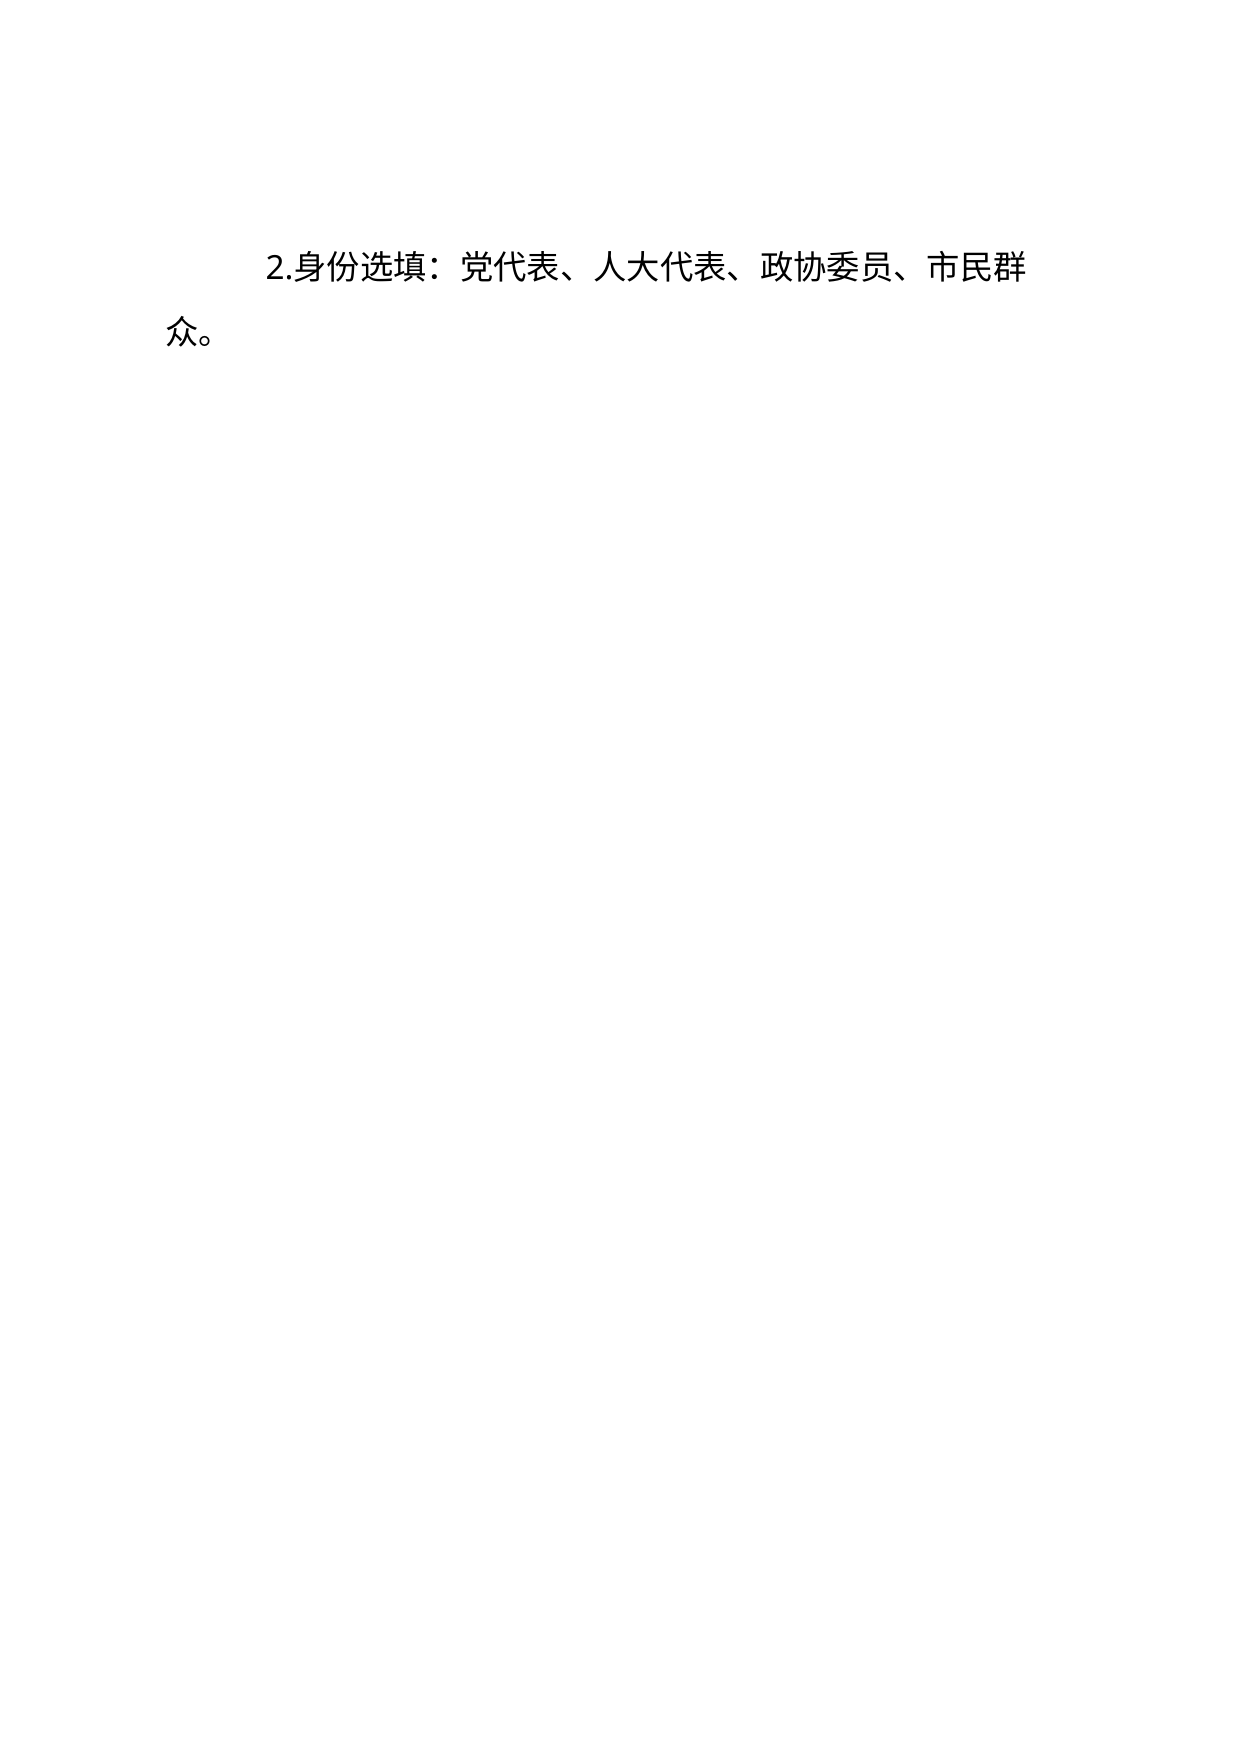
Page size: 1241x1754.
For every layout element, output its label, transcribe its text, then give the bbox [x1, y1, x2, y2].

text 2.身份选填：党代表、人大代表、政协委员、市民群众。 [165, 233, 1087, 363]
